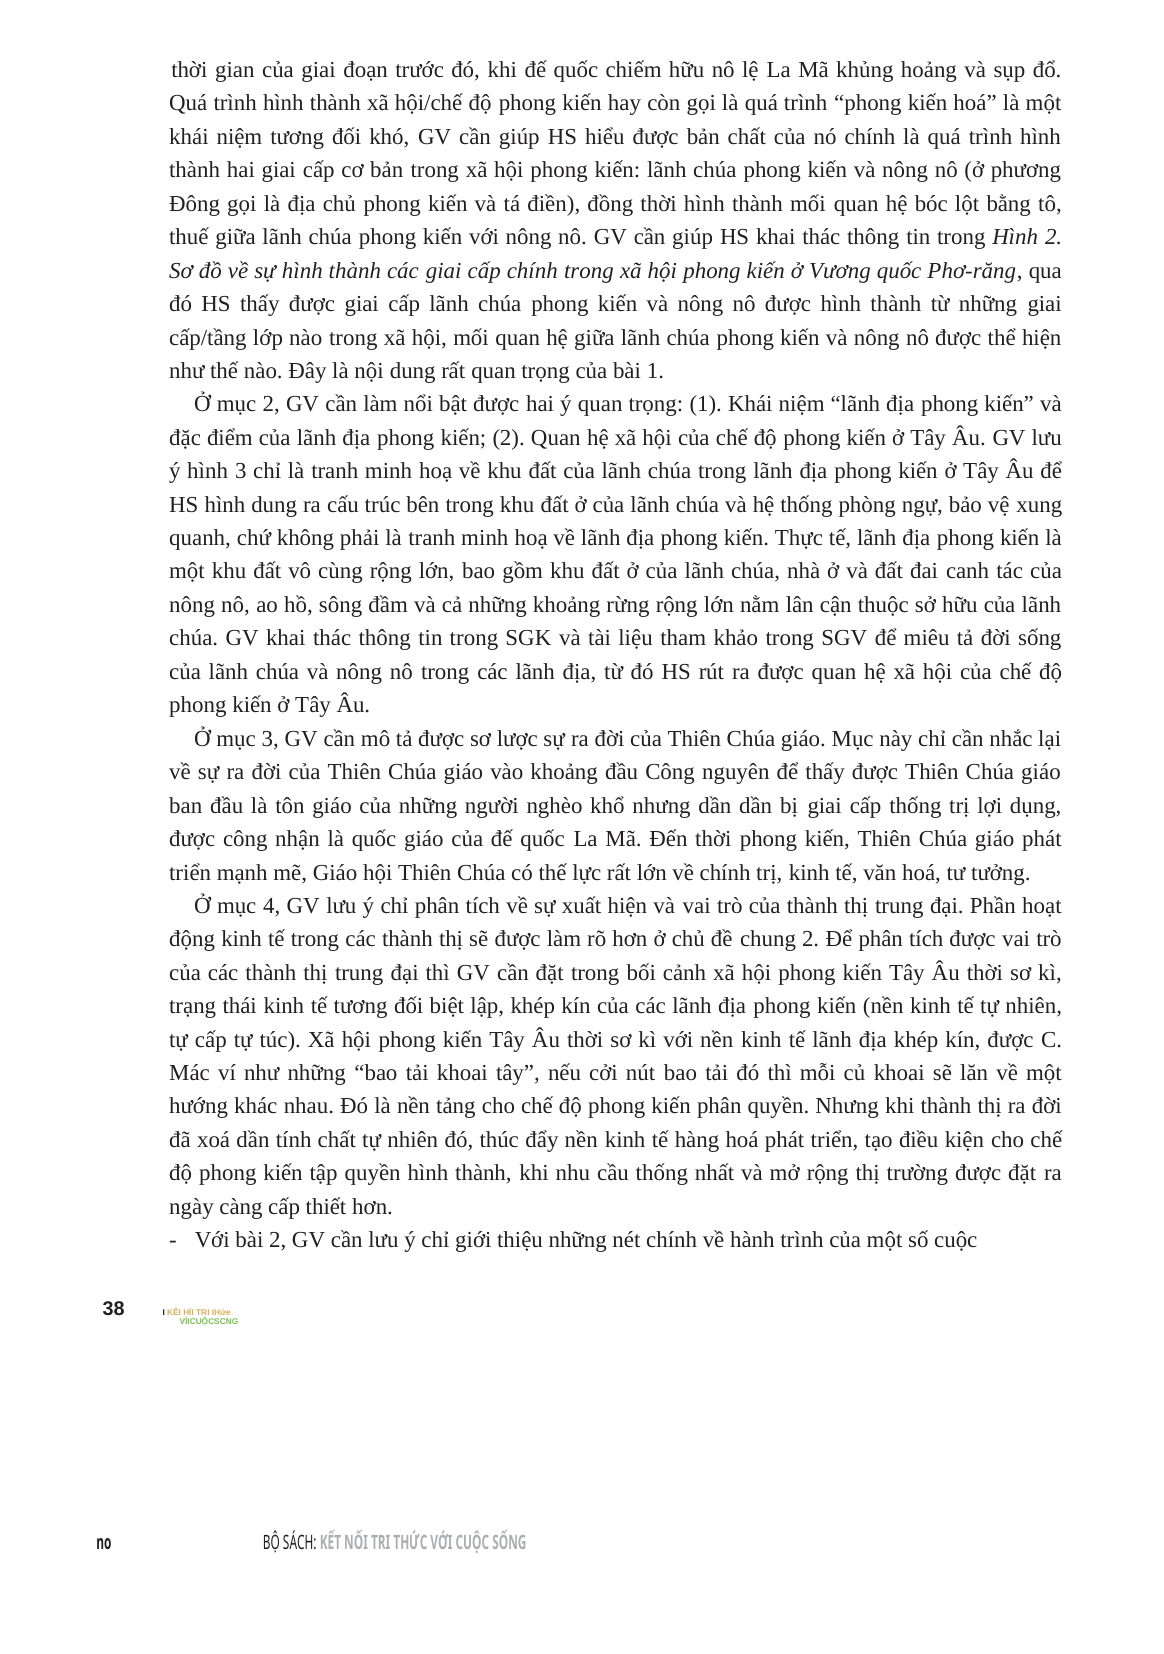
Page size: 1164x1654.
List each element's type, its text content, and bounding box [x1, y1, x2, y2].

text Ở mục 3, GV cần mô tả được sơ lược sự ra đời của Thiên Chúa giáo. Mục này chỉ cần nhắc lại về sự ra đời của Thiên Chúa giáo vào khoảng đầu Công nguyên để thấy được Thiên Chúa giáo ban đầu là tôn giáo của những người nghèo khổ nhưng dần dần bị giai cấp thống trị lợi dụng, được công nhận là quốc giáo của đế quốc La Mã. Đến thời phong kiến, Thiên Chúa giáo phát triển mạnh mẽ, Giáo hội Thiên Chúa có thế lực rất lớn về chính trị, kinh tế, văn hoá, tư tưởng. [169, 725, 1062, 885]
text Ở mục 4, GV lưu ý chỉ phân tích về sự xuất hiện và vai trò của thành thị trung đại. Phần hoạt động kinh tế trong các thành thị sẽ được làm rõ hơn ở chủ đề chung 2. Để phân tích được vai trò của các thành thị trung đại thì GV cần đặt trong bối cảnh xã hội phong kiến Tây Âu thời sơ kì, trạng thái kinh tế tương đối biệt lập, khép kín của các lãnh địa phong kiến (nền kinh tế tự nhiên, tự cấp tự túc). Xã hội phong kiến Tây Âu thời sơ kì với nền kinh tế lãnh địa khép kín, được C. Mác ví như những “bao tải khoai tây”, nếu cởi nút bao tải đó thì mỗi củ khoai sẽ lăn về một hướng khác nhau. Đó là nền tảng cho chế độ phong kiến phân quyền. Nhưng khi thành thị ra đời đã xoá dần tính chất tự nhiên đó, thúc đẩy nền kinh tế hàng hoá phát triển, tạo điều kiện cho chế độ phong kiến tập quyền hình thành, khi nhu cầu thống nhất và mở rộng thị trường được đặt ra ngày càng cấp thiết hơn. [169, 892, 1062, 1219]
text thời gian của giai đoạn trước đó, khi đế quốc chiếm hữu nô lệ La Mã khủng hoảng và sụp đổ. Quá trình hình thành xã hội/chế độ phong kiến hay còn gọi là quá trình “phong kiến hoá” là một khái niệm tương đối khó, GV cần giúp HS hiểu được bản chất của nó chính là quá trình hình thành hai giai cấp cơ bản trong xã hội phong kiến: lãnh chúa phong kiến và nông nô (ở phương Đông gọi là địa chủ phong kiến và tá điền), đồng thời hình thành mối quan hệ bóc lột bằng tô, thuế giữa lãnh chúa phong kiến với nông nô. GV cần giúp HS khai thác thông tin trong Hình 2. Sơ đồ về sự hình thành các giai cấp chính trong xã hội phong kiến ở Vương quốc Phơ-răng, qua đó HS thấy được giai cấp lãnh chúa phong kiến và nông nô được hình thành từ những giai cấp/tầng lớp nào trong xã hội, mối quan hệ giữa lãnh chúa phong kiến và nông nô được thể hiện như thế nào. Đây là nội dung rất quan trọng của bài 1. [169, 56, 1062, 383]
text - Với bài 2, GV cần lưu ý chỉ giới thiệu những nét chính về hành trình của một số cuộc [102, 1226, 1062, 1253]
text Ở mục 2, GV cần làm nổi bật được hai ý quan trọng: (1). Khái niệm “lãnh địa phong kiến” và đặc điểm của lãnh địa phong kiến; (2). Quan hệ xã hội của chế độ phong kiến ở Tây Âu. GV lưu ý hình 3 chỉ là tranh minh hoạ về khu đất của lãnh chúa trong lãnh địa phong kiến ở Tây Âu để HS hình dung ra cấu trúc bên trong khu đất ở của lãnh chúa và hệ thống phòng ngự, bảo vệ xung quanh, chứ không phải là tranh minh hoạ về lãnh địa phong kiến. Thực tế, lãnh địa phong kiến là một khu đất vô cùng rộng lớn, bao gồm khu đất ở của lãnh chúa, nhà ở và đất đai canh tác của nông nô, ao hồ, sông đầm và cả những khoảng rừng rộng lớn nằm lân cận thuộc sở hữu của lãnh chúa. GV khai thác thông tin trong SGK và tài liệu tham khảo trong SGV để miêu tả đời sống của lãnh chúa và nông nô trong các lãnh địa, từ đó HS rút ra được quan hệ xã hội của chế độ phong kiến ở Tây Âu. [169, 390, 1062, 718]
text 38 I KỄI HÍI TRI IHứe [102, 1301, 1062, 1318]
